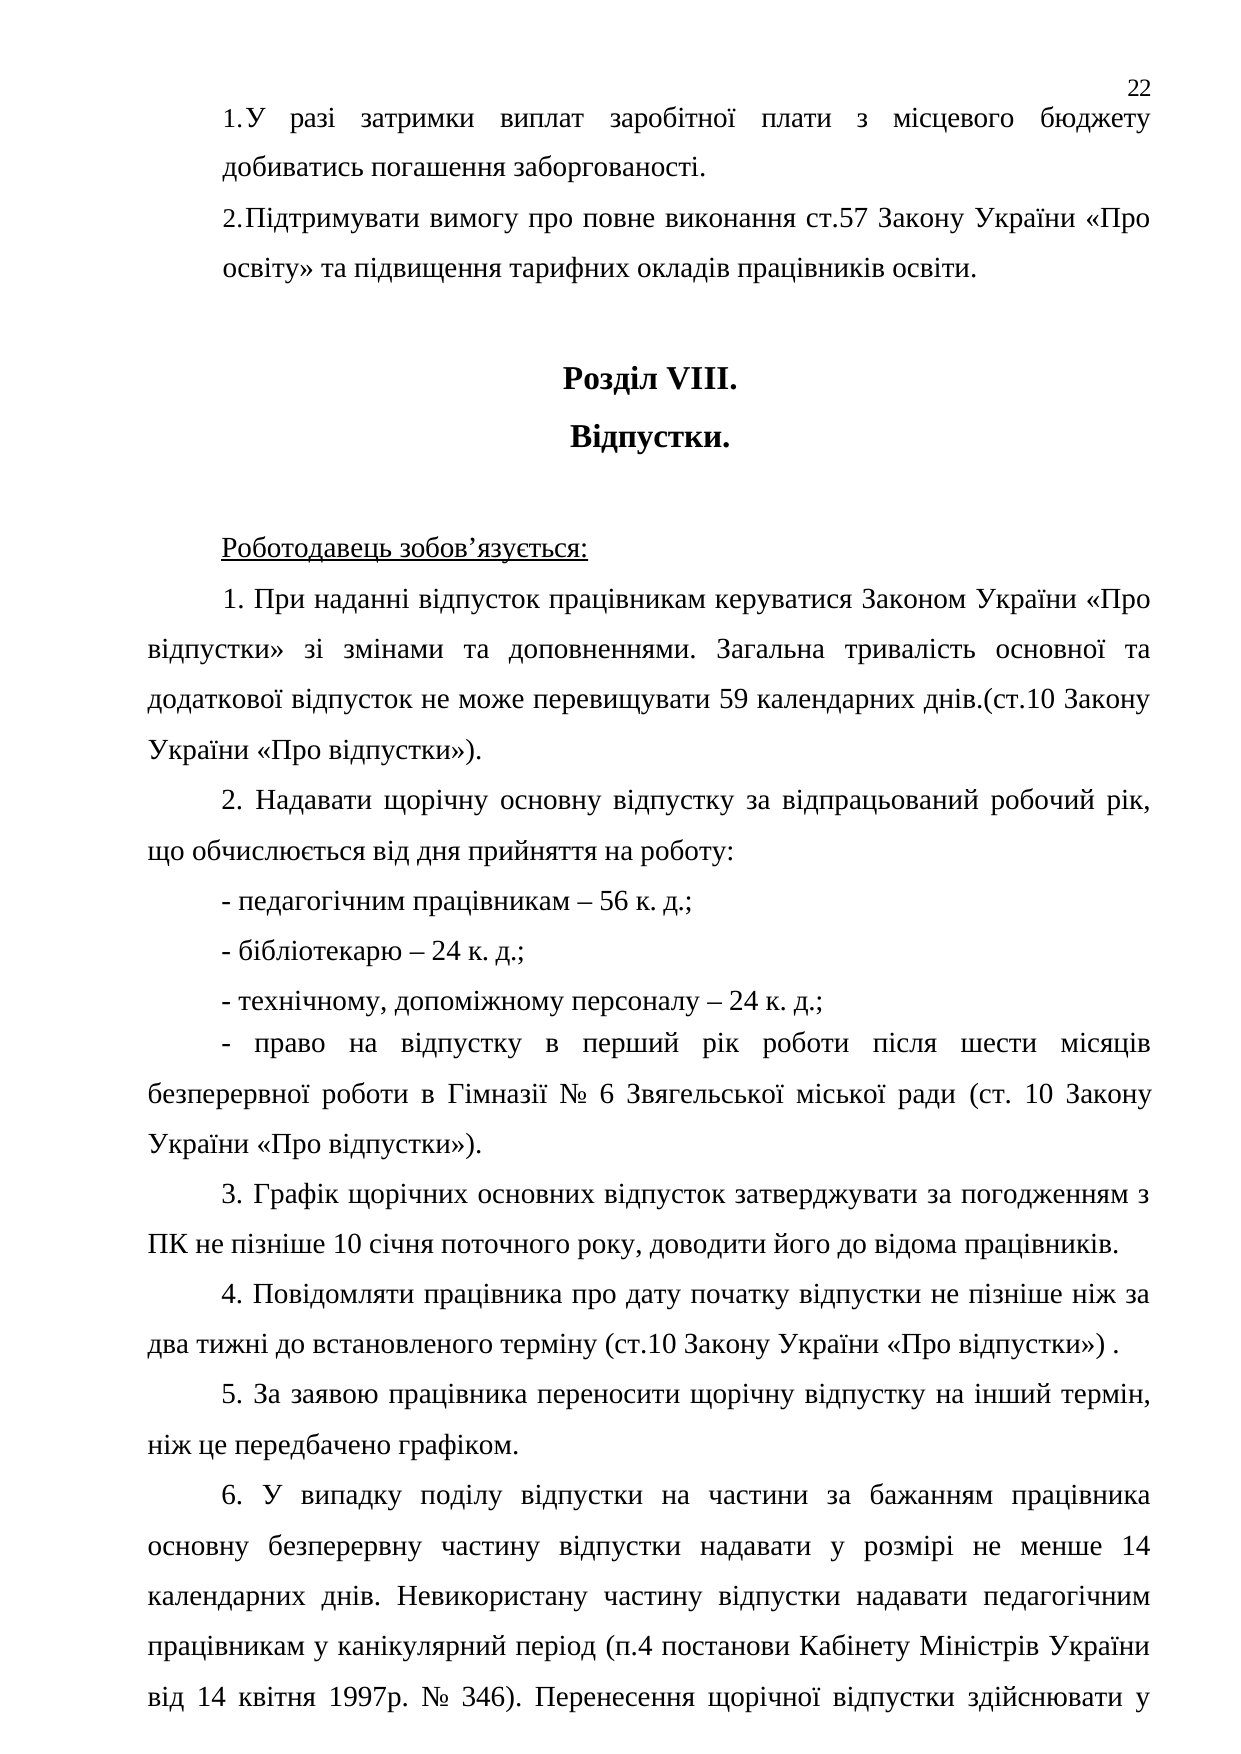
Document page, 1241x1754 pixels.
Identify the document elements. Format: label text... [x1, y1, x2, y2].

list Надавати щорічну основну відпустку за відпрацьований робочий рік, що обчислюється від дня прийняття на роботу: [147, 782, 1152, 866]
list право на відпустку в перший рік роботи після шести місяців безперервної роботи в Гімназії № 6 Звягельської міської ради (ст. 10 Закону України «Про відпустки»). [147, 1026, 1152, 1160]
list У разі затримки виплат заробітної плати з місцевого бюджету добиватись погашення заборгованості. [222, 100, 1152, 183]
text Роботодавець зобов’язується: [221, 530, 1178, 564]
list Повідомляти працівника про дату початку відпустки не пізніше ніж за два тижні до встановленого терміну (ст.10 Закону України «Про відпустки») . [147, 1276, 1150, 1359]
list педагогічним працівникам – 56 к. д.; [221, 883, 1178, 917]
list Графік щорічних основних відпусток затверджувати за погодженням з ПК не пізніше 10 січня поточного року, доводити його до відома працівників. [147, 1177, 1151, 1260]
list Підтримувати вимогу про повне виконання ст.57 Закону України «Про освіту» та підвищення тарифних окладів працівників освіти. [222, 200, 1151, 284]
list бібліотекарю – 24 к. д.; [221, 933, 1178, 967]
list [147, 1477, 1152, 1712]
list За заявою працівника переносити щорічну відпустку на інший термін, ніж це передбачено графіком. [147, 1376, 1152, 1460]
list технічному, допоміжному персоналу – 24 к. д.; [221, 983, 1178, 1017]
list При наданні відпусток працівникам керуватися Законом України «Про відпустки» зі змінами та доповненнями. Загальна тривалість основної та додаткової відпусток не може перевищувати 59 календарних днів.(ст.10 Закону України «Про відпустки»). [147, 581, 1152, 765]
subtitle Розділ VІІІ. Відпустки. [562, 358, 738, 454]
